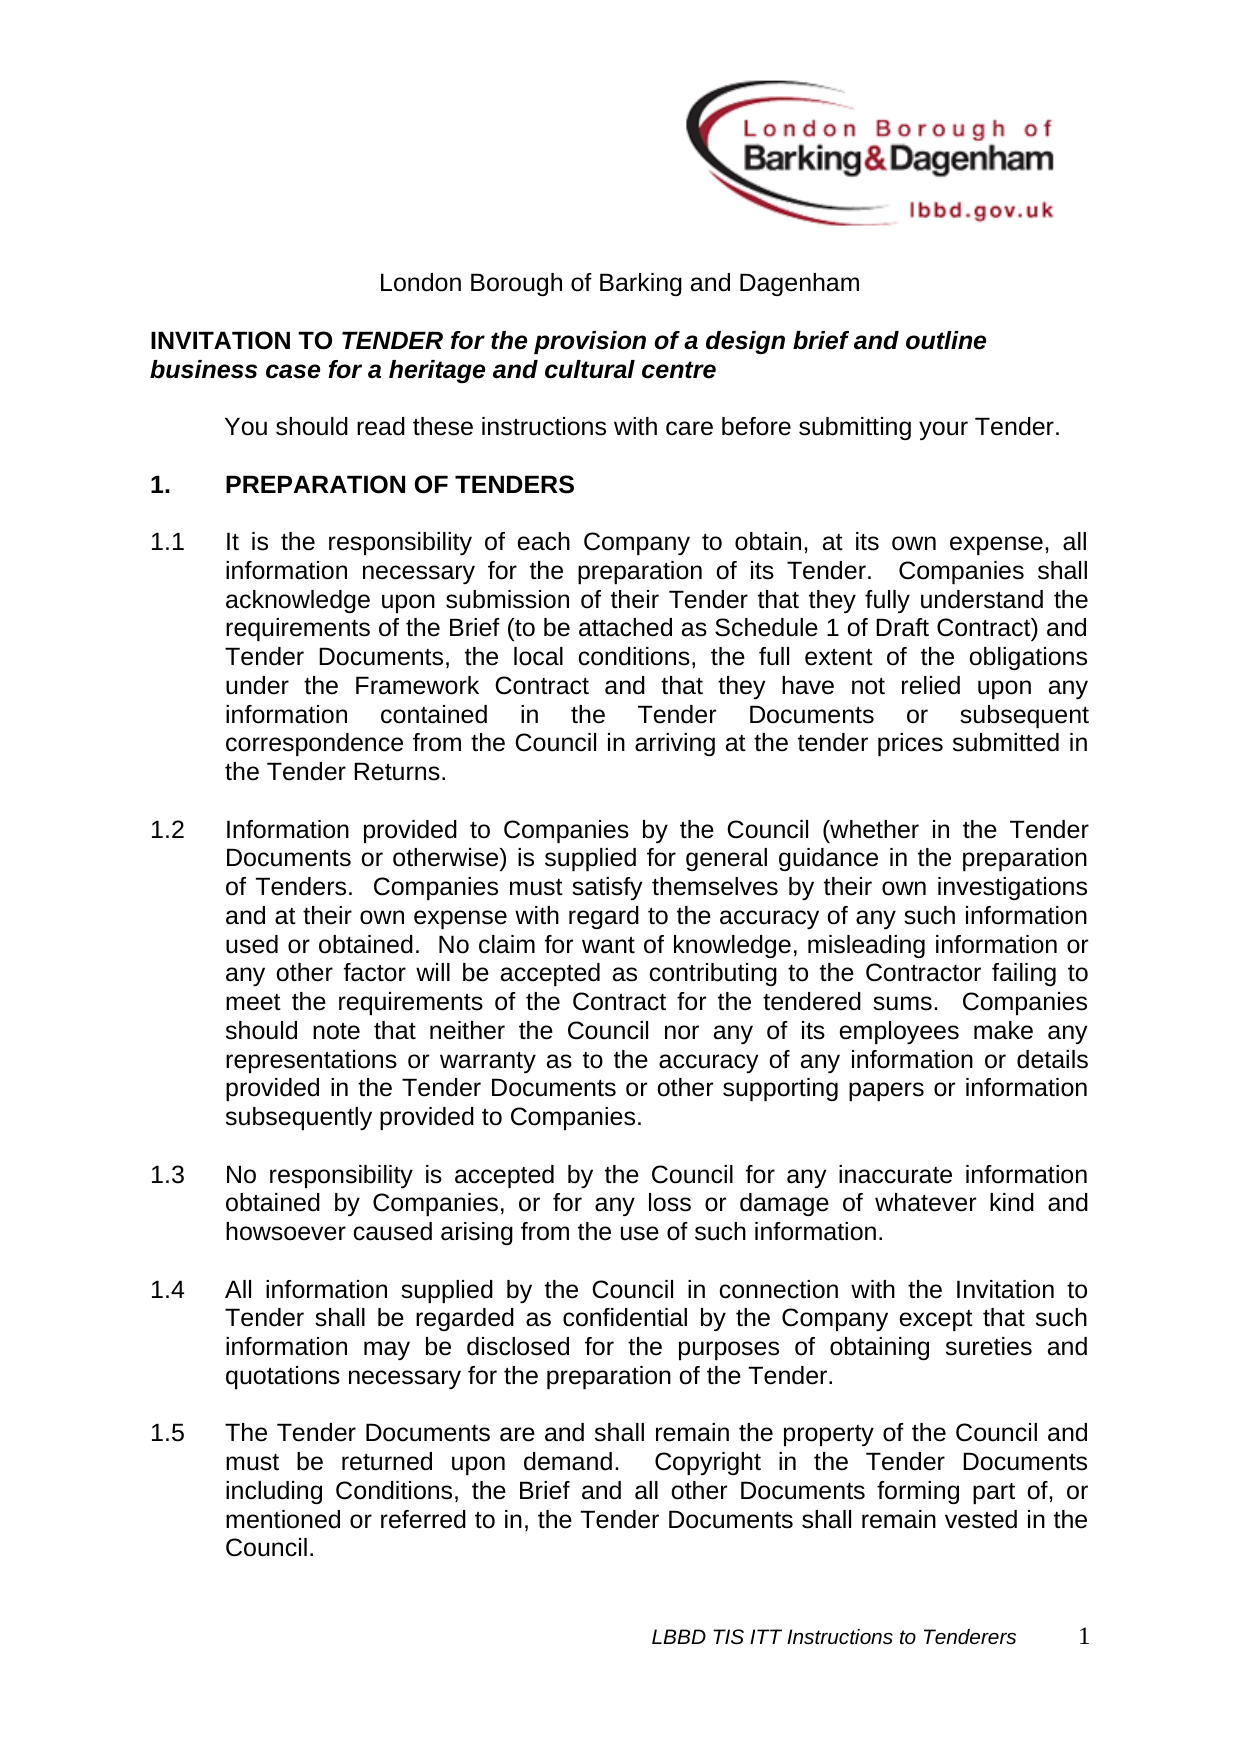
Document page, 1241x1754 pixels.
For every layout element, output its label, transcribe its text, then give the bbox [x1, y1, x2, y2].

text 1.4 All information supplied by the Council in connection with the Invitation to Tender shall be regarded as confidential by the Company except that such information may be disclosed for the purposes of obtaining sureties and quotations necessary for the preparation of the Tender. [150, 1275, 1090, 1390]
picture [649, 60, 1091, 240]
subtitle London Borough of Barking and Dagenham [150, 268, 1090, 297]
text 1.2 Information provided to Companies by the Council (whether in the Tender Documents or otherwise) is supplied for general guidance in the preparation of Tenders. Companies must satisfy themselves by their own investigations and at their own expense with regard to the accuracy of any such information used or obtained. No claim for want of knowledge, misleading information or any other factor will be accepted as contributing to the Contractor failing to meet the requirements of the Contract for the tendered sums. Companies should note that neither the Council nor any of its employees make any representations or warranty as to the accuracy of any information or details provided in the Tender Documents or other supporting papers or information subsequently provided to Companies. [150, 815, 1090, 1131]
text You should read these instructions with care before submitting your Tender. [224, 412, 1090, 441]
text 1.3 No responsibility is accepted by the Council for any inaccurate information obtained by Companies, or for any loss or damage of whatever kind and howsoever caused arising from the use of such information. [150, 1160, 1090, 1246]
text 1.1 It is the responsibility of each Company to obtain, at its own expense, all information necessary for the preparation of its Tender. Companies shall acknowledge upon submission of their Tender that they fully understand the requirements of the Brief (to be attached as Schedule 1 of Draft Contract) and Tender Documents, the local conditions, the full extent of the obligations under the Framework Contract and that they have not relied upon any information contained in the Tender Documents or subsequent correspondence from the Council in arriving at the tender prices submitted in the Tender Returns. [150, 527, 1090, 786]
text 1.5 The Tender Documents are and shall remain the property of the Council and must be returned upon demand. Copyright in the Tender Documents including Conditions, the Brief and all other Documents forming part of, or mentioned or referred to in, the Tender Documents shall remain vested in the Council. [150, 1418, 1090, 1562]
list PREPARATION OF TENDERS [150, 470, 1090, 498]
subtitle INVITATION TO TENDER for the provision of a design brief and outline business case for a heritage and cultural centre [150, 326, 1090, 383]
